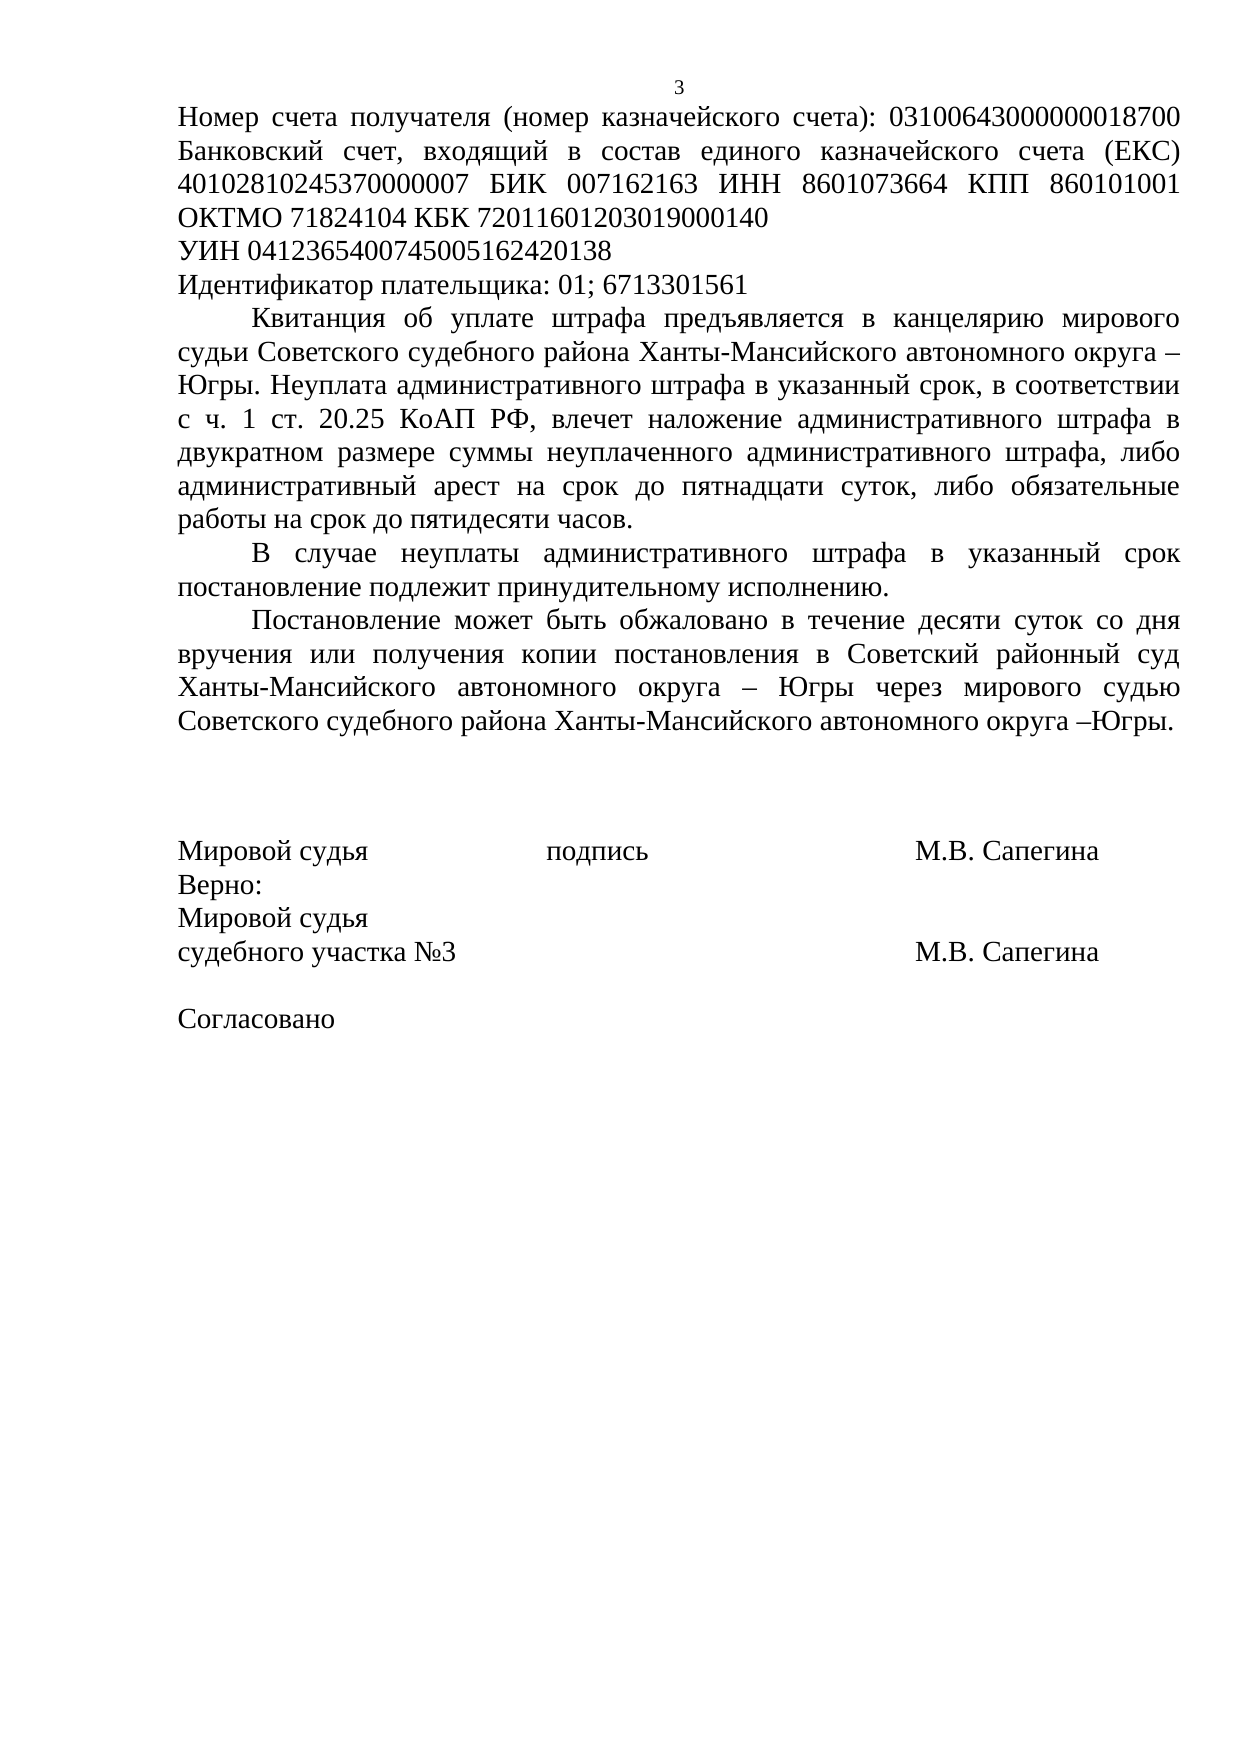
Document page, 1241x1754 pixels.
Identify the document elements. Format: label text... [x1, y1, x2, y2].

text судебного участка №3 М.В. Сапегина [177, 934, 1181, 968]
text Идентификатор плательщика: 01; 6713301561 [177, 267, 1181, 300]
text Квитанция об уплате штрафа предъявляется в канцелярию мирового судьи Советского судебного района Ханты-Мансийского автономного округа – Югры. Неуплата административного штрафа в указанный срок, в соответствии с ч. 1 ст. 20.25 КоАП РФ, влечет наложение административного штрафа в двукратном размере суммы неуплаченного административного штрафа, либо административный арест на срок до пятнадцати суток, либо обязательные работы на срок до пятидесяти часов. [177, 300, 1181, 535]
text Мировой судья подпись М.В. Сапегина [177, 833, 1181, 867]
text Верно: [177, 867, 1181, 901]
text Номер счета получателя (номер казначейского счета): 03100643000000018700 Банковский счет, входящий в состав единого казначейского счета (ЕКС) 40102810245370000007 БИК 007162163 ИНН 8601073664 КПП 860101001 ОКТМО 71824104 КБК 72011601203019000140 [177, 99, 1181, 233]
text В случае неуплаты административного штрафа в указанный срок постановление подлежит принудительному исполнению. [177, 535, 1181, 602]
text УИН 0412365400745005162420138 [177, 233, 1181, 267]
text Постановление может быть обжаловано в течение десяти суток со дня вручения или получения копии постановления в Советский районный суд Ханты-Мансийского автономного округа – Югры через мирового судью Советского судебного района Ханты-Мансийского автономного округа –Югры. [177, 602, 1181, 736]
text Согласовано [177, 1001, 1181, 1035]
text Мировой судья [177, 901, 1181, 934]
